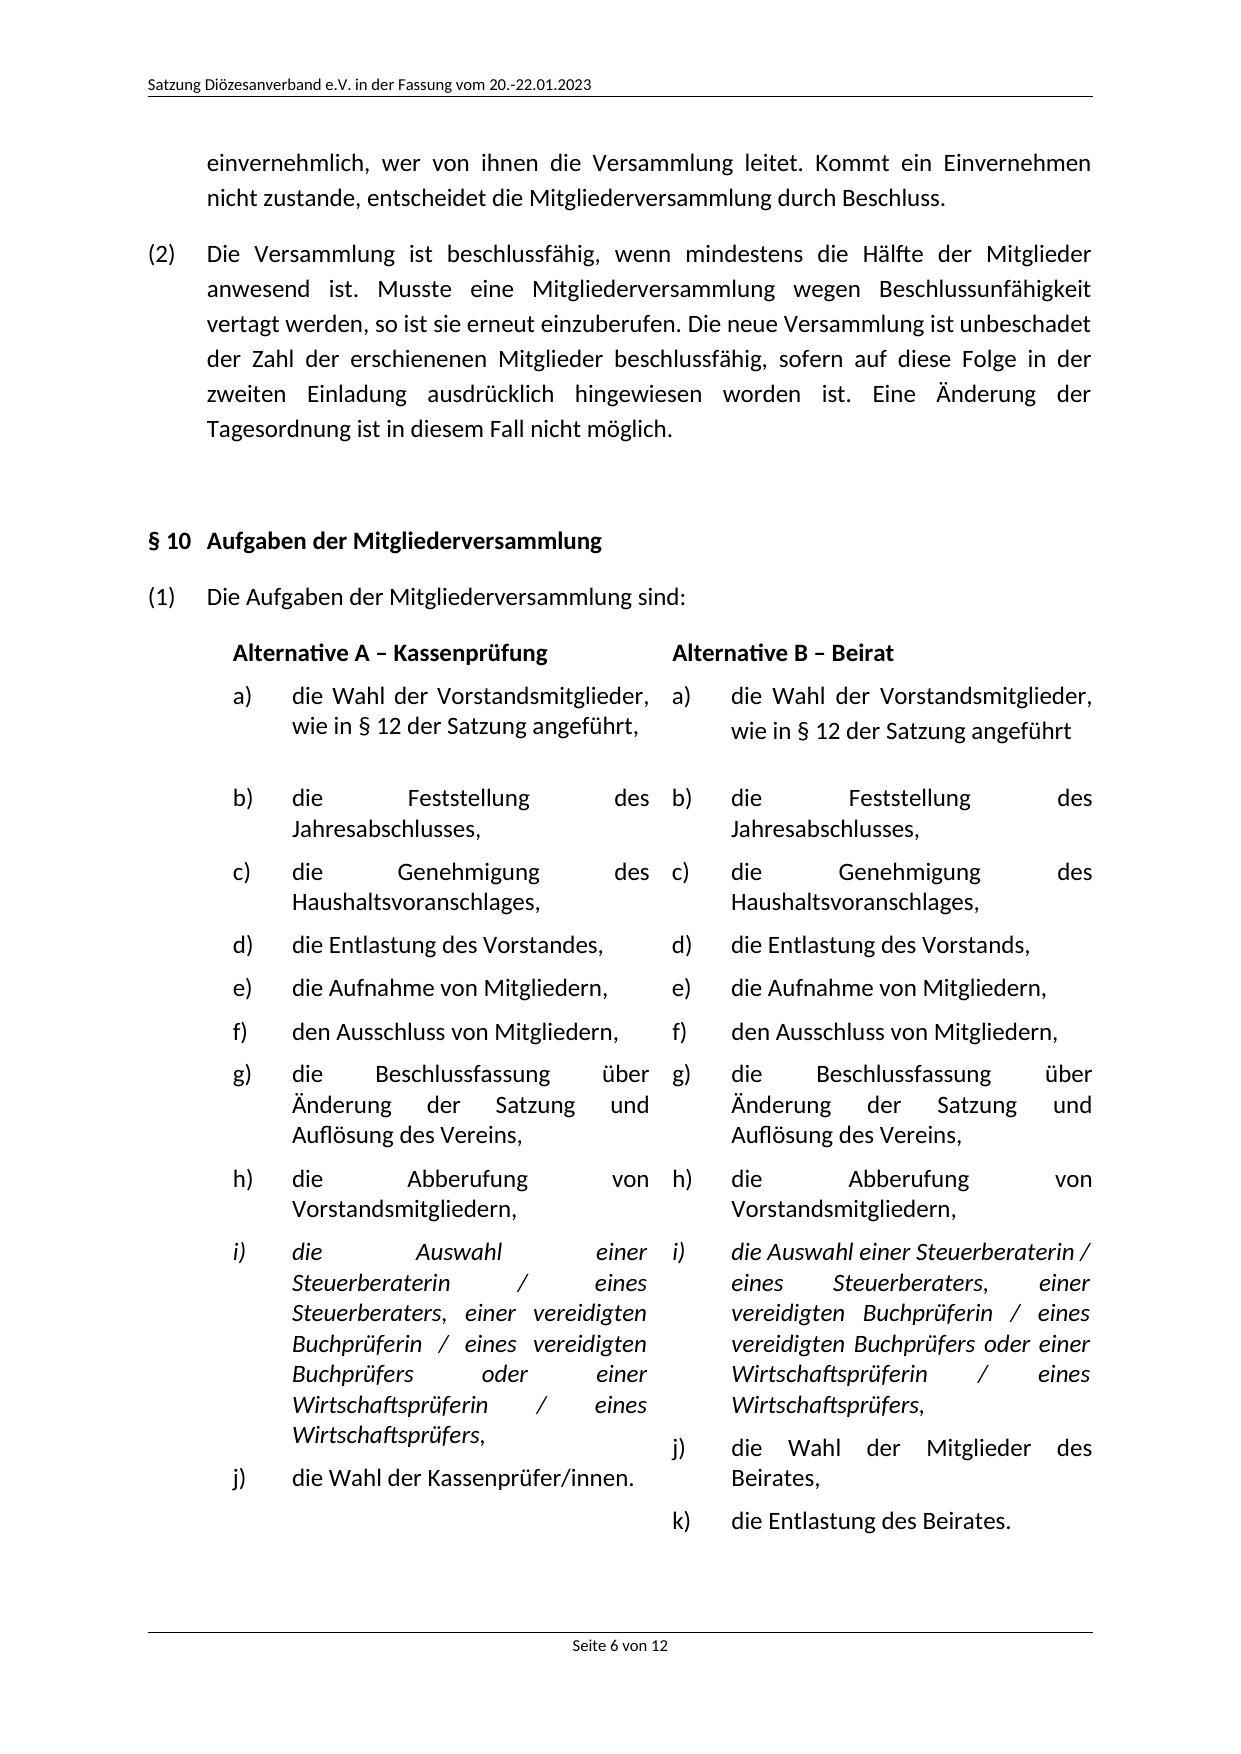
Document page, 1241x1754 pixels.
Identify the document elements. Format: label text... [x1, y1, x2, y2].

table_header Alternative B – Beirat [661, 637, 1104, 667]
table_header Alternative A – Kassenprüfung [218, 637, 661, 667]
text (2) Die Versammlung ist beschlussfähig, wenn mindestens die Hälfte der Mitglieder anwesend ist. Musste eine Mitgliederversammlung wegen Beschlussunfähigkeit vertagt werden, so ist sie erneut einzuberufen. Die neue Versammlung ist unbeschadet der Zahl der erschienenen Mitglieder beschlussfähig, sofern auf diese Folge in der zweiten Einladung ausdrücklich hingewiesen worden ist. Eine Änderung der Tagesordnung ist in diesem Fall nicht möglich. [148, 238, 1093, 444]
table_cell die Wahl der Vorstandsmitglieder, wie in § 12 der Satzung angeführt, [218, 667, 661, 770]
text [148, 148, 1093, 213]
table_cell die Feststellung des Jahresabschlusses, die Genehmigung des Haushaltsvoranschlages, die Entlastung des Vorstandes, die Aufnahme von Mitgliedern, den Ausschluss von Mitgliedern, die Beschlussfassung über Änderung der Satzung und Auflösung des Vereins, die Abberufung von Vorstandsmitgliedern, die Auswahl einer Steuerberaterin / eines Steuerberaters, einer vereidigten Buchprüferin / eines vereidigten Buchprüfers oder einer Wirtschaftsprüferin / eines Wirtschaftsprüfers, die Wahl der Kassenprüfer/innen. [218, 770, 661, 1536]
text (1) Die Aufgaben der Mitgliederversammlung sind: [148, 581, 1093, 611]
text § 10 Aufgaben der Mitgliederversammlung [148, 525, 1093, 556]
table_cell die Feststellung des Jahresabschlusses, die Genehmigung des Haushaltsvoranschlages, die Entlastung des Vorstands, die Aufnahme von Mitgliedern, den Ausschluss von Mitgliedern, die Beschlussfassung über Änderung der Satzung und Auflösung des Vereins, die Abberufung von Vorstandsmitgliedern, die Auswahl einer Steuerberaterin / eines Steuerberaters, einer vereidigten Buchprüferin / eines vereidigten Buchprüfers oder einer Wirtschaftsprüferin / eines Wirtschaftsprüfers, die Wahl der Mitglieder des Beirates, die Entlastung des Beirates. [661, 770, 1104, 1536]
table_cell die Wahl der Vorstandsmitglieder, wie in § 12 der Satzung angeführt [661, 667, 1104, 770]
